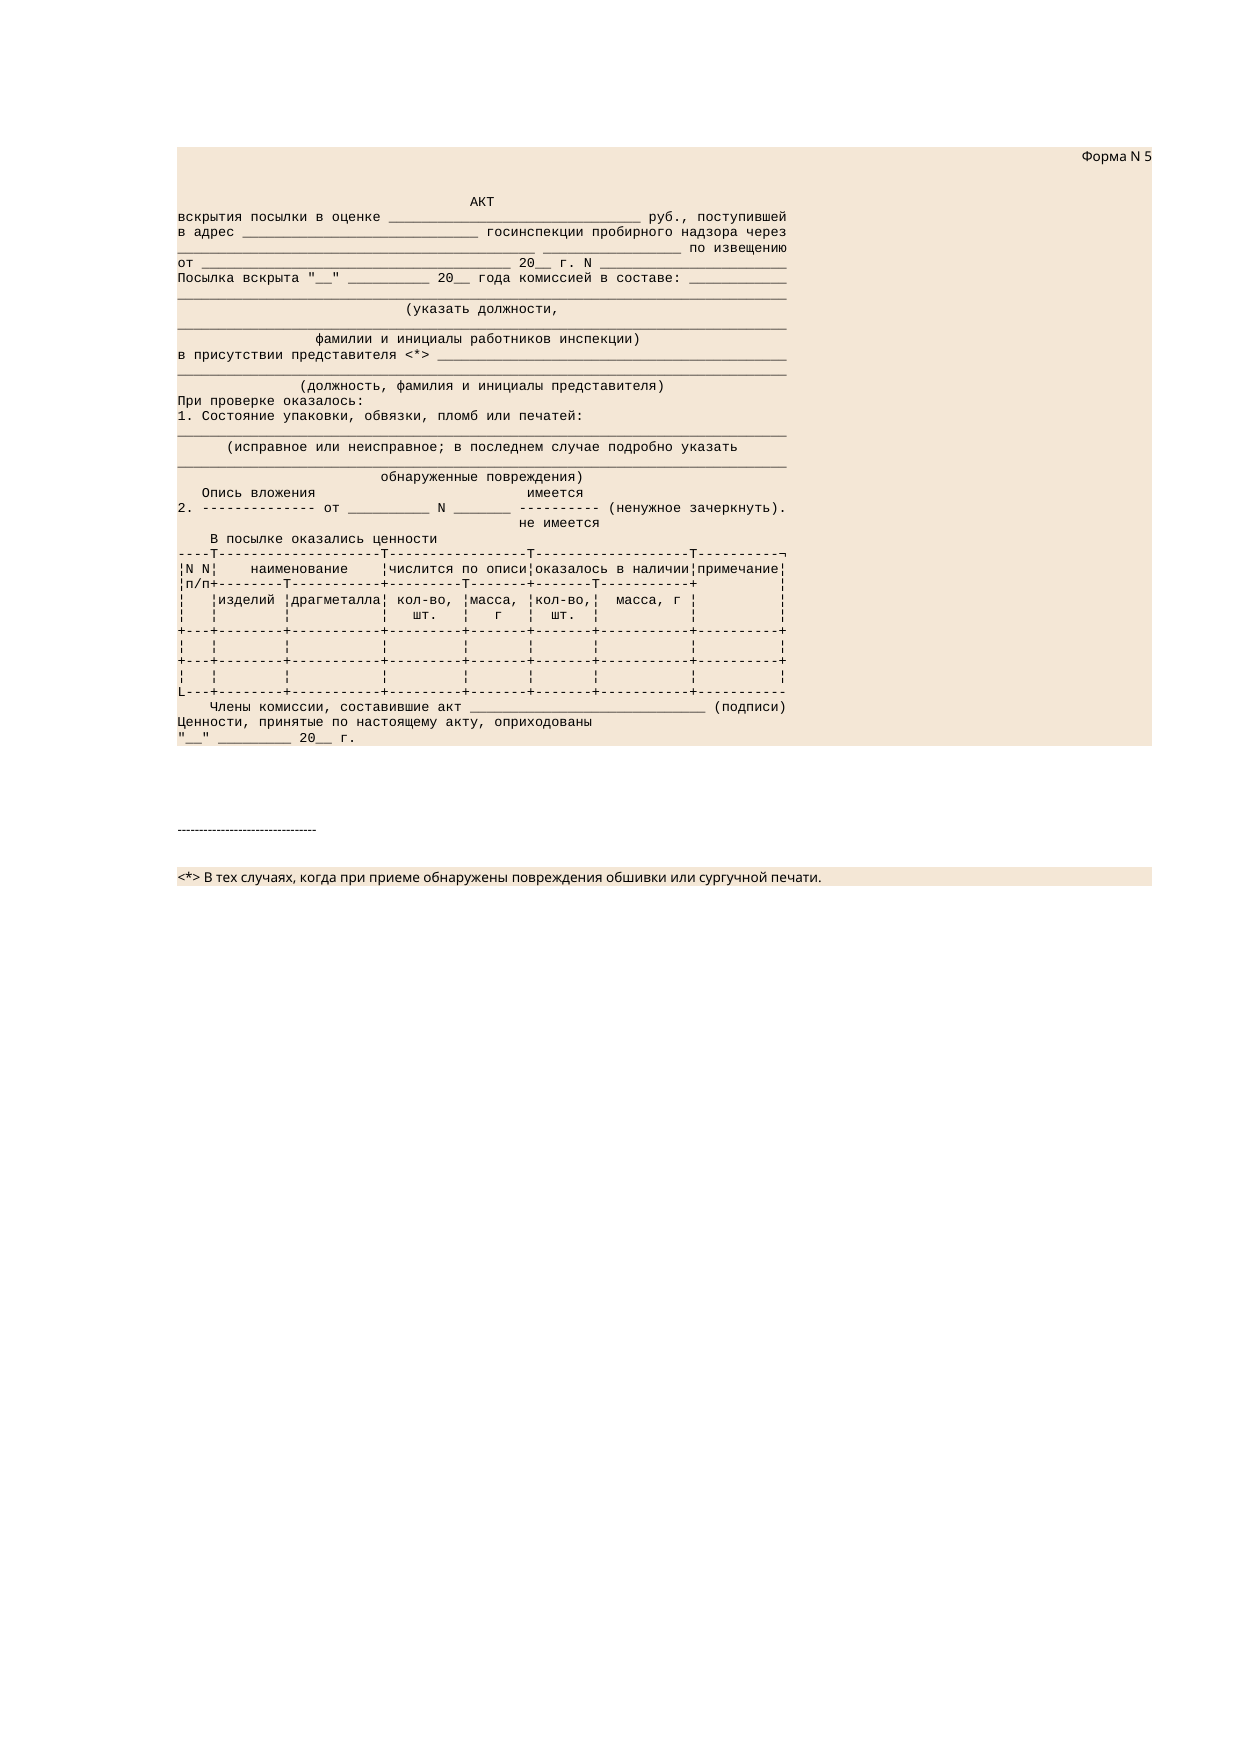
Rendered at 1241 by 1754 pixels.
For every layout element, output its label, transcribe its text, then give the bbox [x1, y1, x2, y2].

text ----T--------------------T-----------------T-------------------T----------¬ [177, 547, 1152, 562]
text в адрес _____________________________ госинспекции пробирного надзора через [177, 226, 1152, 241]
text (исправное или неисправное; в последнем случае подробно указать [177, 440, 1152, 455]
text +---+--------+-----------+---------+-------+-------+-----------+----------+ [177, 624, 1152, 639]
text Посылка вскрыта "__" __________ 20__ года комиссией в составе: ____________ [177, 271, 1152, 287]
text <*> В тех случаях, когда при приеме обнаружены повреждения обшивки или сургучной печати. [177, 867, 1152, 886]
text ¦ ¦изделий ¦драгметалла¦ кол-во, ¦масса, ¦кол-во,¦ масса, г ¦ ¦ [177, 593, 1152, 608]
text При проверке оказалось: [177, 394, 1152, 409]
text ¦ ¦ ¦ ¦ ¦ ¦ ¦ ¦ ¦ [177, 639, 1152, 654]
text ___________________________________________________________________________ [177, 424, 1152, 440]
text ___________________________________________________________________________ [177, 287, 1152, 302]
text от ______________________________________ 20__ г. N _______________________ [177, 256, 1152, 271]
text ¦ ¦ ¦ ¦ шт. ¦ г ¦ шт. ¦ ¦ ¦ [177, 608, 1152, 624]
text обнаруженные повреждения) [177, 471, 1152, 486]
text Опись вложения имеется [177, 486, 1152, 501]
text ____________________________________________ _________________ по извещению [177, 241, 1152, 256]
text ¦ ¦ ¦ ¦ ¦ ¦ ¦ ¦ ¦ [177, 669, 1152, 685]
text фамилии и инициалы работников инспекции) [177, 333, 1152, 348]
text в присутствии представителя <*> ___________________________________________ [177, 348, 1152, 363]
text -------------------------------- [177, 820, 1152, 838]
text ___________________________________________________________________________ [177, 455, 1152, 471]
text АКТ [177, 195, 1152, 210]
text (указать должности, [177, 302, 1152, 317]
text ¦п/п+--------T-----------+---------T-------+-------T-----------+ ¦ [177, 578, 1152, 593]
text ___________________________________________________________________________ [177, 363, 1152, 379]
text Члены комиссии, составившие акт _____________________________ (подписи) [177, 700, 1152, 716]
text "__" _________ 20__ г. [177, 731, 1152, 746]
text В посылке оказались ценности [177, 532, 1152, 547]
text не имеется [177, 516, 1152, 532]
text 2. -------------- от __________ N _______ ---------- (ненужное зачеркнуть). [177, 501, 1152, 516]
text 1. Состояние упаковки, обвязки, пломб или печатей: [177, 409, 1152, 424]
text вскрытия посылки в оценке _______________________________ руб., поступившей [177, 210, 1152, 226]
text ¦N N¦ наименование ¦числится по описи¦оказалось в наличии¦примечание¦ [177, 562, 1152, 578]
text (должность, фамилия и инициалы представителя) [177, 379, 1152, 394]
text Форма N 5 [177, 147, 1152, 166]
text L---+--------+-----------+---------+-------+-------+-----------+----------- [177, 685, 1152, 700]
text +---+--------+-----------+---------+-------+-------+-----------+----------+ [177, 654, 1152, 669]
text Ценности, принятые по настоящему акту, оприходованы [177, 716, 1152, 731]
text ___________________________________________________________________________ [177, 317, 1152, 333]
